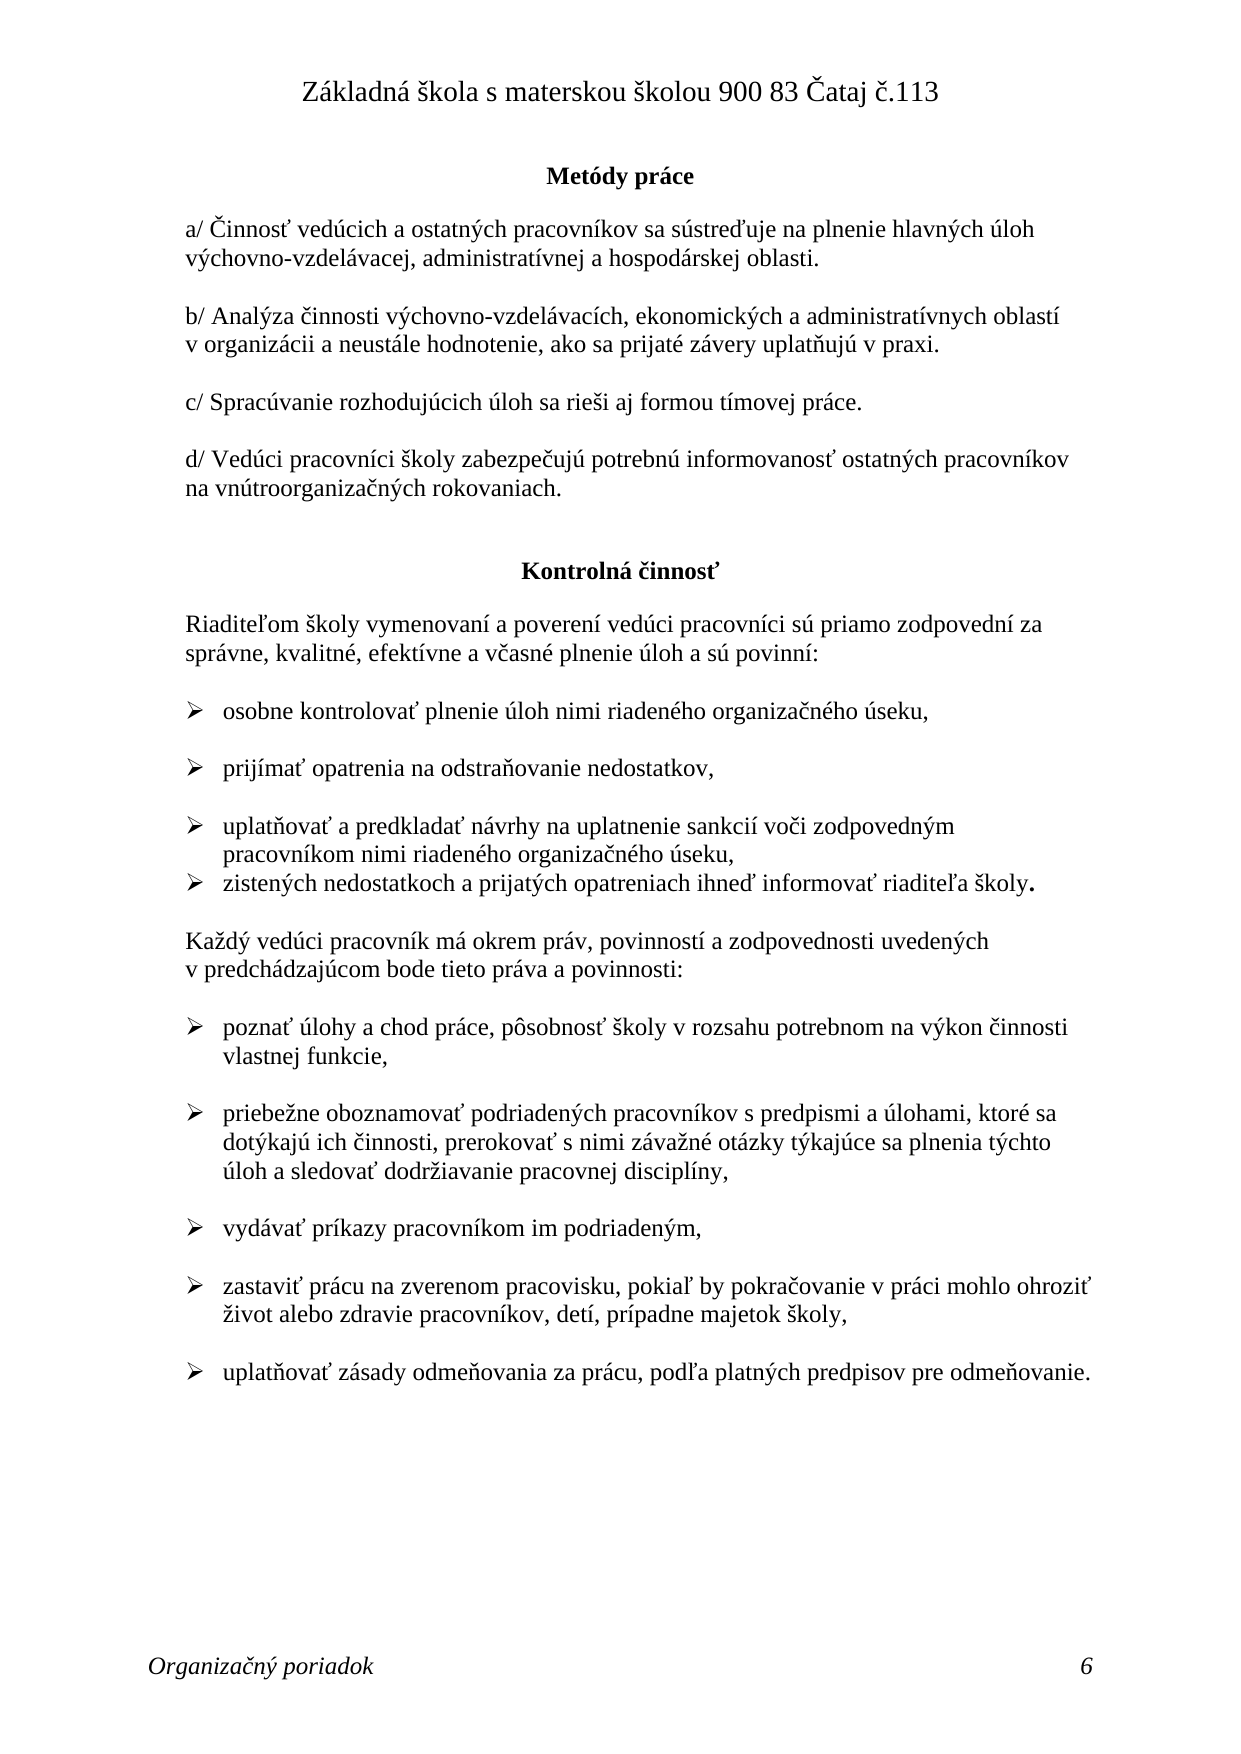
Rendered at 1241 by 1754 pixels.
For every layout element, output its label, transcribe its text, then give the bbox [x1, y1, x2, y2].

list prijímať opatrenia na odstraňovanie nedostatkov, [185, 753, 1093, 782]
list zistených nedostatkoch a prijatých opatreniach ihneď informovať riaditeľa školy. [185, 868, 1093, 897]
list osobne kontrolovať plnenie úloh nimi riadeného organizačného úseku, [185, 696, 1093, 724]
subtitle Metódy práce [148, 161, 1093, 189]
list uplatňovať zásady odmeňovania za prácu, podľa platných predpisov pre odmeňovanie. [185, 1357, 1093, 1386]
list zastaviť prácu na zverenom pracovisku, pokiaľ by pokračovanie v práci mohlo ohroziť život alebo zdravie pracovníkov, detí, prípadne majetok školy, [185, 1271, 1093, 1328]
subtitle Kontrolná činnosť [148, 556, 1093, 584]
text d/ Vedúci pracovníci školy zabezpečujú potrebnú informovanosť ostatných pracovníkov na vnútroorganizačných rokovaniach. [185, 444, 1093, 502]
text a/ Činnosť vedúcich a ostatných pracovníkov sa sústreďuje na plnenie hlavných úloh výchovno-vzdelávacej, administratívnej a hospodárskej oblasti. [185, 214, 1093, 272]
list vydávať príkazy pracovníkom im podriadeným, [185, 1213, 1093, 1242]
list uplatňovať a predkladať návrhy na uplatnenie sankcií voči zodpovedným pracovníkom nimi riadeného organizačného úseku, [185, 811, 1093, 868]
text c/ Spracúvanie rozhodujúcich úloh sa rieši aj formou tímovej práce. [185, 387, 1093, 416]
text Každý vedúci pracovník má okrem práv, povinností a zodpovednosti uvedených v predchádzajúcom bode tieto práva a povinnosti: [185, 926, 1093, 983]
list priebežne oboznamovať podriadených pracovníkov s predpismi a úlohami, ktoré sa dotýkajú ich činnosti, prerokovať s nimi závažné otázky týkajúce sa plnenia týchto úloh a sledovať dodržiavanie pracovnej disciplíny, [185, 1098, 1093, 1184]
text Riaditeľom školy vymenovaní a poverení vedúci pracovníci sú priamo zodpovední za správne, kvalitné, efektívne a včasné plnenie úloh a sú povinní: [185, 609, 1093, 667]
list poznať úlohy a chod práce, pôsobnosť školy v rozsahu potrebnom na výkon činnosti vlastnej funkcie, [185, 1012, 1093, 1069]
text b/ Analýza činnosti výchovno-vzdelávacích, ekonomických a administratívnych oblastí v organizácii a neustále hodnotenie, ako sa prijaté závery uplatňujú v praxi. [185, 301, 1093, 358]
